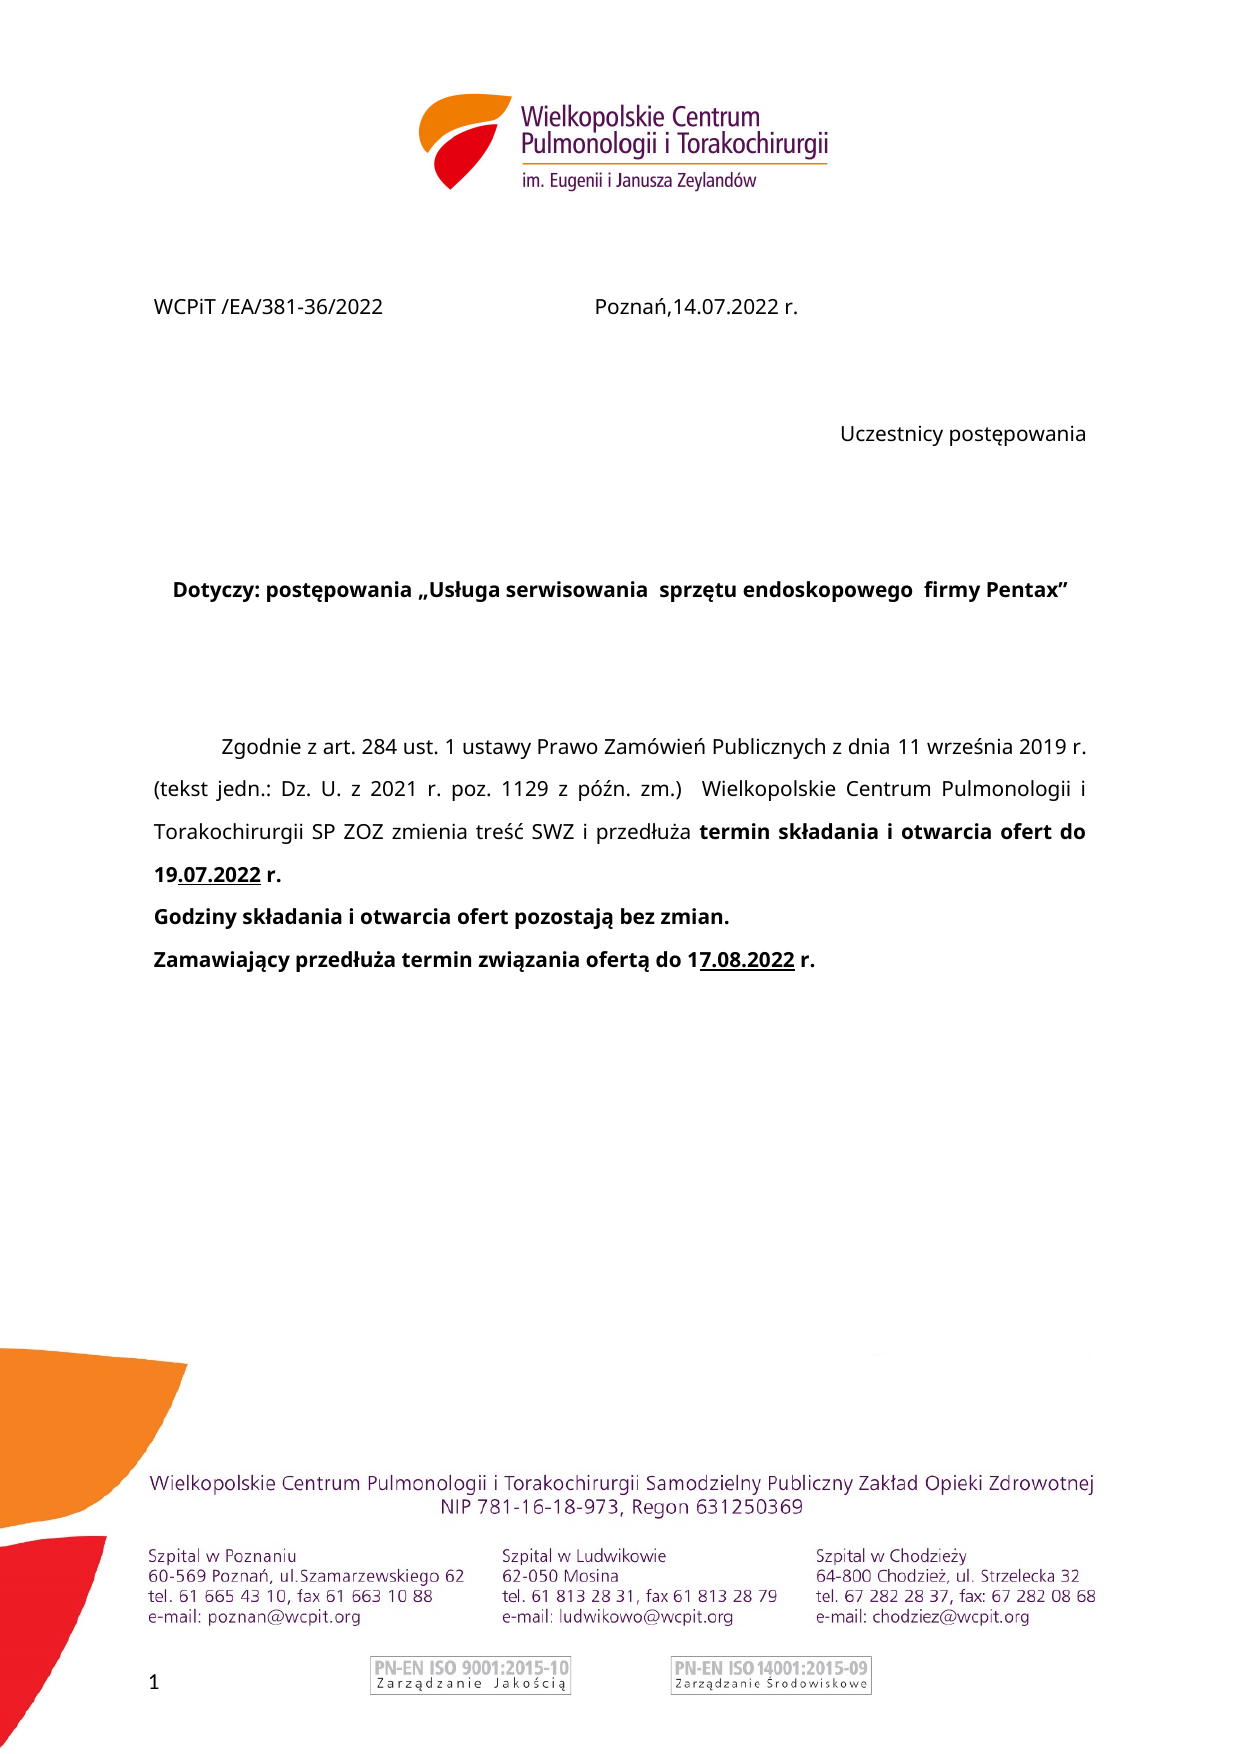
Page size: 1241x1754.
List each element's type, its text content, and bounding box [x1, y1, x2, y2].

text Dotyczy: postępowania „Usługa serwisowania sprzętu endoskopowego firmy Pentax” [148, 576, 1092, 604]
text WCPiT /EA/381-36/2022 Poznań,14.07.2022 r. [154, 292, 1087, 320]
picture [0, 1340, 1241, 1754]
text Zamawiający przedłuża termin związania ofertą do 17.08.2022 r. [154, 945, 1087, 973]
text Uczestnicy postępowania [154, 419, 1087, 448]
text Zgodnie z art. 284 ust. 1 ustawy Prawo Zamówień Publicznych z dnia 11 września 2019 r. (tekst jedn.: Dz. U. z 2021 r. poz. 1129 z późn. zm.) Wielkopolskie Centrum Pulmonologii i Torakochirurgii SP ZOZ zmienia treść SWZ i przedłuża termin składania i otwarcia ofert do 19.07.2022 r. [154, 732, 1087, 888]
text Godziny składania i otwarcia ofert pozostają bez zmian. [154, 902, 1087, 931]
picture [398, 0, 842, 207]
